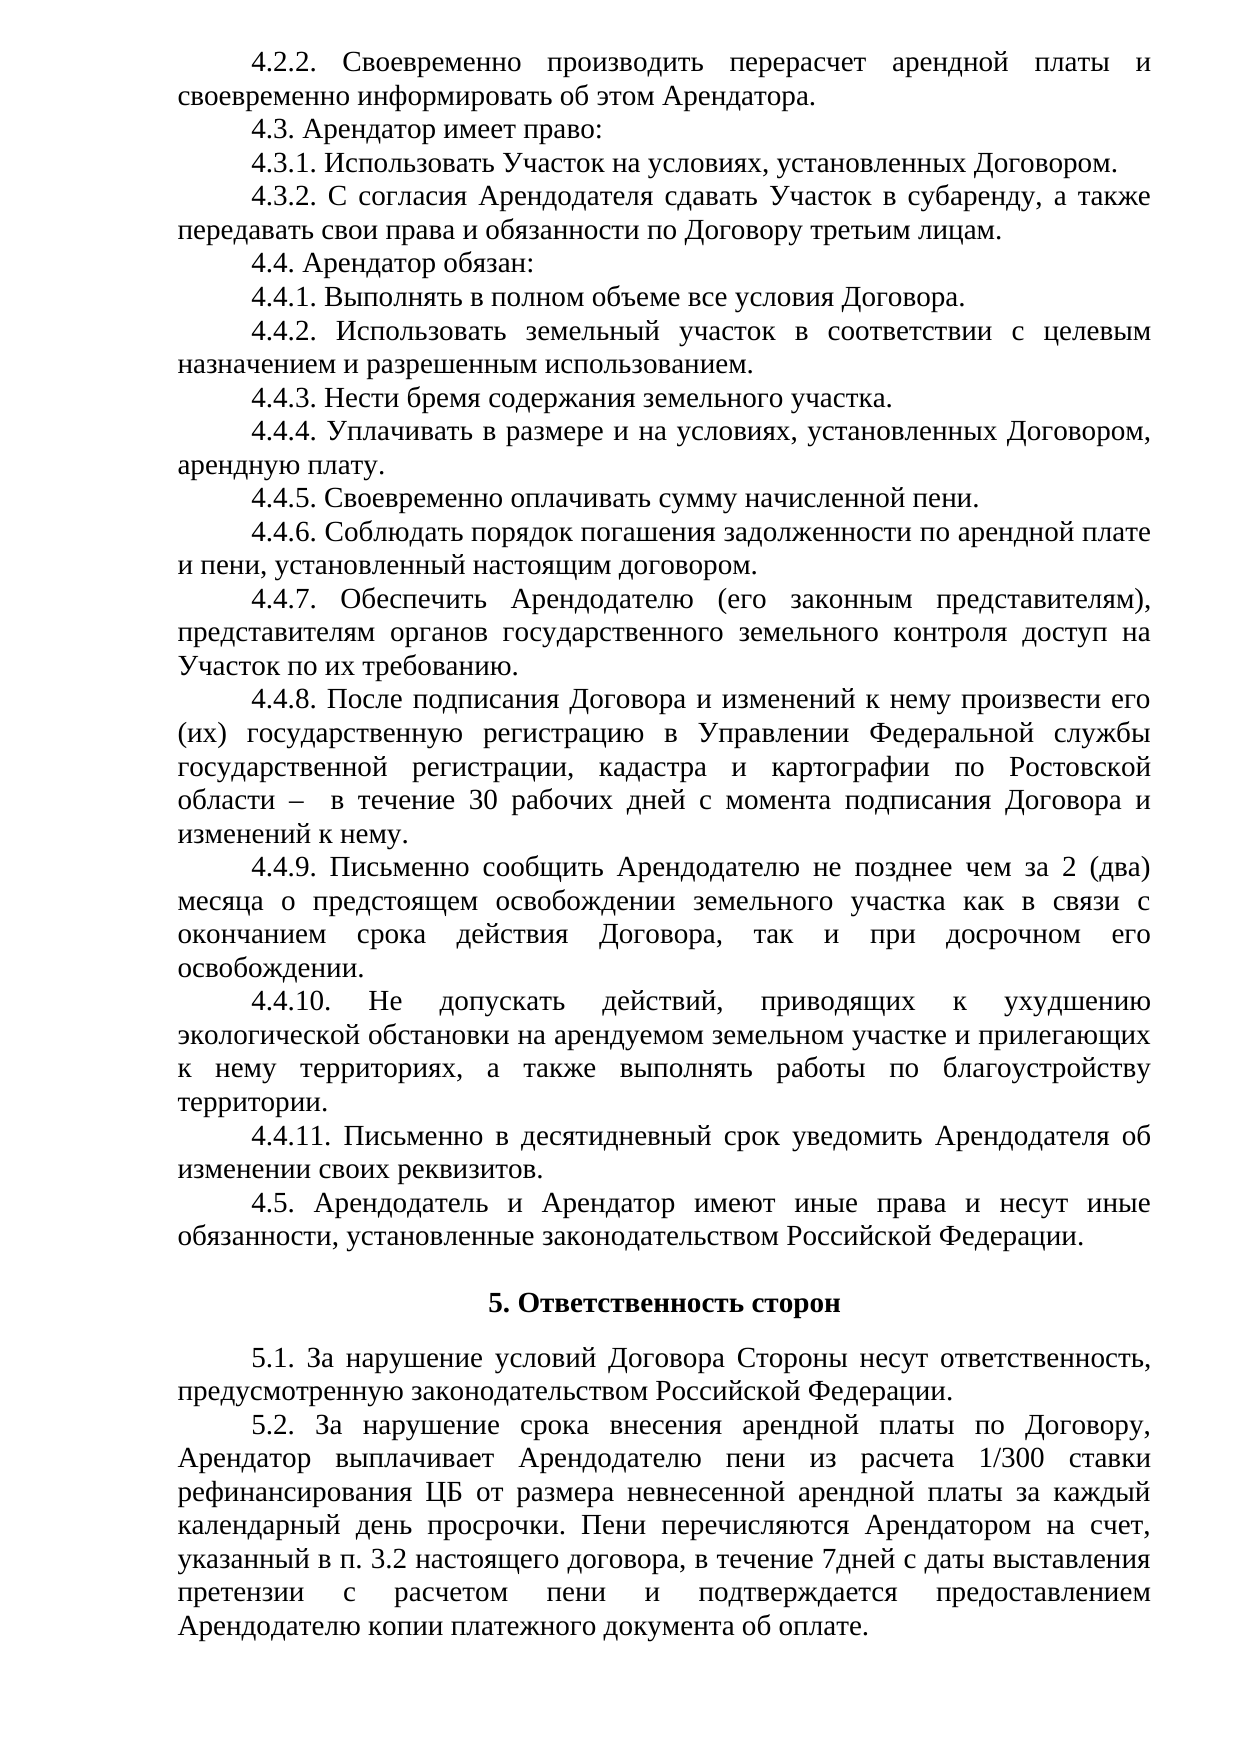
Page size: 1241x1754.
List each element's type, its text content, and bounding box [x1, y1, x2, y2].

text 4.3. Арендатор имеет право: [177, 111, 1152, 145]
text 4.4.8. После подписания Договора и изменений к нему произвести его (их) государственную регистрацию в Управлении Федеральной службы государственной регистрации, кадастра и картографии по Ростовской области – в течение 30 рабочих дней с момента подписания Договора и изменений к нему. [177, 682, 1152, 849]
text 4.2.2. Своевременно производить перерасчет арендной платы и своевременно информировать об этом Арендатора. [177, 44, 1152, 111]
text 4.4. Арендатор обязан: [177, 246, 1152, 279]
text 4.4.9. Письменно сообщить Арендодателю не позднее чем за 2 (два) месяца о предстоящем освобождении земельного участка как в связи с окончанием срока действия Договора, так и при досрочном его освобождении. [177, 849, 1152, 983]
text 4.4.10. Не допускать действий, приводящих к ухудшению экологической обстановки на арендуемом земельном участке и прилегающих к нему территориях, а также выполнять работы по благоустройству территории. [177, 983, 1152, 1118]
text 4.3.2. С согласия Арендодателя сдавать Участок в субаренду, а также передавать свои права и обязанности по Договору третьим лицам. [177, 178, 1152, 246]
text 5. Ответственность сторон [177, 1285, 1152, 1319]
text 4.4.5. Своевременно оплачивать сумму начисленной пени. [177, 480, 1152, 514]
text 4.4.11. Письменно в десятидневный срок уведомить Арендодателя об изменении своих реквизитов. [177, 1118, 1152, 1185]
text 4.3.1. Использовать Участок на условиях, установленных Договором. [177, 145, 1152, 178]
text 4.4.7. Обеспечить Арендодателю (его законным представителям), представителям органов государственного земельного контроля доступ на Участок по их требованию. [177, 581, 1152, 682]
text 4.4.1. Выполнять в полном объеме все условия Договора. [177, 279, 1152, 313]
text 4.4.4. Уплачивать в размере и на условиях, установленных Договором, арендную плату. [177, 413, 1152, 480]
text 4.4.3. Нести бремя содержания земельного участка. [177, 380, 1152, 413]
text 4.4.6. Соблюдать порядок погашения задолженности по арендной плате и пени, установленный настоящим договором. [177, 514, 1152, 581]
text 5.1. За нарушение условий Договора Стороны несут ответственность, предусмотренную законодательством Российской Федерации. [177, 1340, 1152, 1407]
text 4.5. Арендодатель и Арендатор имеют иные права и несут иные обязанности, установленные законодательством Российской Федерации. [177, 1185, 1152, 1252]
text 5.2. За нарушение срока внесения арендной платы по Договору, Арендатор выплачивает Арендодателю пени из расчета 1/300 ставки рефинансирования ЦБ от размера невнесенной арендной платы за каждый календарный день просрочки. Пени перечисляются Арендатором на счет, указанный в п. 3.2 настоящего договора, в течение 7дней с даты выставления претензии с расчетом пени и подтверждается предоставлением Арендодателю копии платежного документа об оплате. [177, 1407, 1152, 1642]
text 4.4.2. Использовать земельный участок в соответствии с целевым назначением и разрешенным использованием. [177, 313, 1152, 380]
